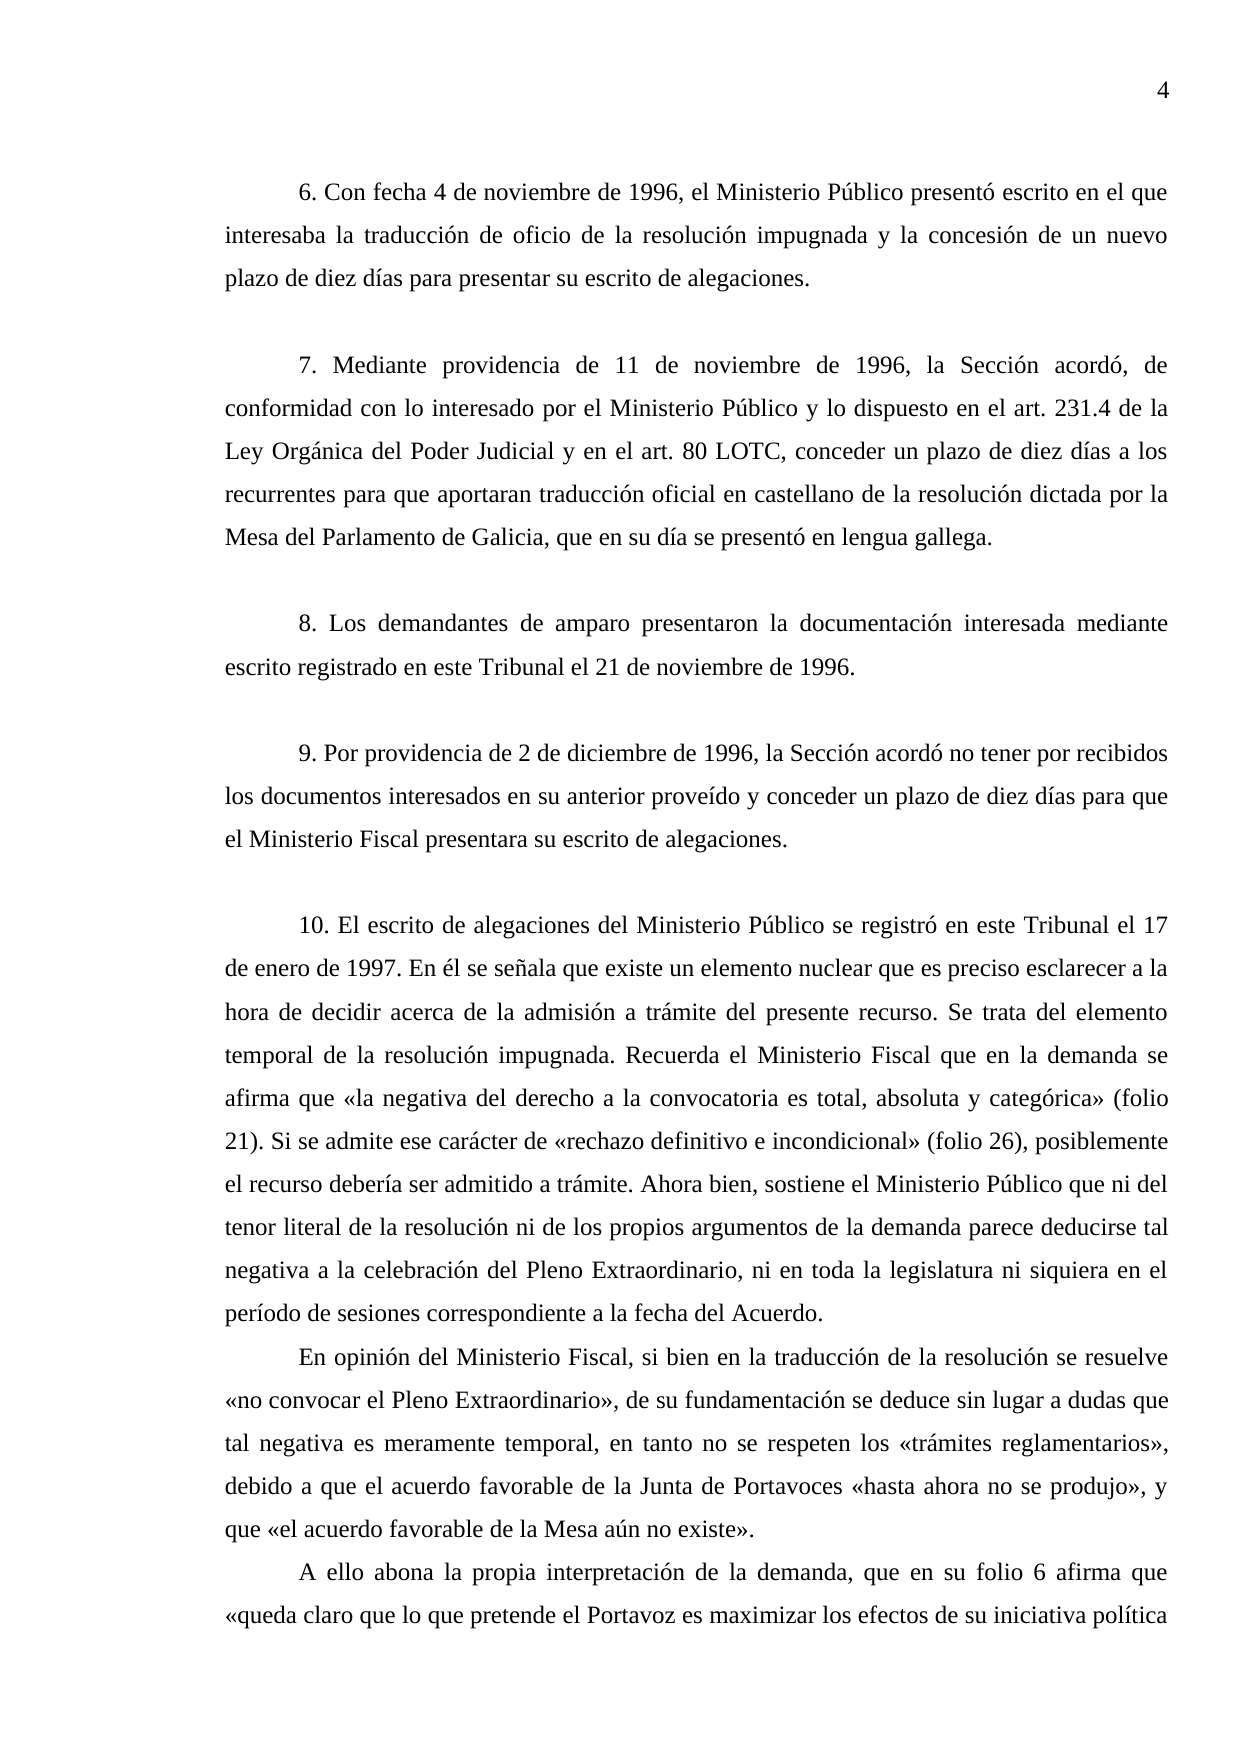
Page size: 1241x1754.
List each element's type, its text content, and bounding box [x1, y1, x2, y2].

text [224, 1557, 1169, 1629]
text 8. Los demandantes de amparo presentaron la documentación interesada mediante escrito registrado en este Tribunal el 21 de noviembre de 1996. [224, 608, 1169, 680]
text 7. Mediante providencia de 11 de noviembre de 1996, la Sección acordó, de conformidad con lo interesado por el Ministerio Público y lo dispuesto en el art. 231.4 de la Ley Orgánica del Poder Judicial y en el art. 80 LOTC, conceder un plazo de diez días a los recurrentes para que aportaran traducción oficial en castellano de la resolución dictada por la Mesa del Parlamento de Galicia, que en su día se presentó en lengua gallega. [224, 350, 1169, 551]
text 6. Con fecha 4 de noviembre de 1996, el Ministerio Público presentó escrito en el que interesaba la traducción de oficio de la resolución impugnada y la concesión de un nuevo plazo de diez días para presentar su escrito de alegaciones. [224, 177, 1169, 292]
text 9. Por providencia de 2 de diciembre de 1996, la Sección acordó no tener por recibidos los documentos interesados en su anterior proveído y conceder un plazo de diez días para que el Ministerio Fiscal presentara su escrito de alegaciones. [224, 738, 1169, 853]
text 10. El escrito de alegaciones del Ministerio Público se registró en este Tribunal el 17 de enero de 1997. En él se señala que existe un elemento nuclear que es preciso esclarecer a la hora de decidir acerca de la admisión a trámite del presente recurso. Se trata del elemento temporal de la resolución impugnada. Recuerda el Ministerio Fiscal que en la demanda se afirma que «la negativa del derecho a la convocatoria es total, absoluta y categórica» (folio 21). Si se admite ese carácter de «rechazo definitivo e incondicional» (folio 26), posiblemente el recurso debería ser admitido a trámite. Ahora bien, sostiene el Ministerio Público que ni del tenor literal de la resolución ni de los propios argumentos de la demanda parece deducirse tal negativa a la celebración del Pleno Extraordinario, ni en toda la legislatura ni siquiera en el período de sesiones correspondiente a la fecha del Acuerdo. [224, 910, 1169, 1327]
text En opinión del Ministerio Fiscal, si bien en la traducción de la resolución se resuelve «no convocar el Pleno Extraordinario», de su fundamentación se deduce sin lugar a dudas que tal negativa es meramente temporal, en tanto no se respeten los «trámites reglamentarios», debido a que el acuerdo favorable de la Junta de Portavoces «hasta ahora no se produjo», y que «el acuerdo favorable de la Mesa aún no existe». [224, 1342, 1169, 1543]
